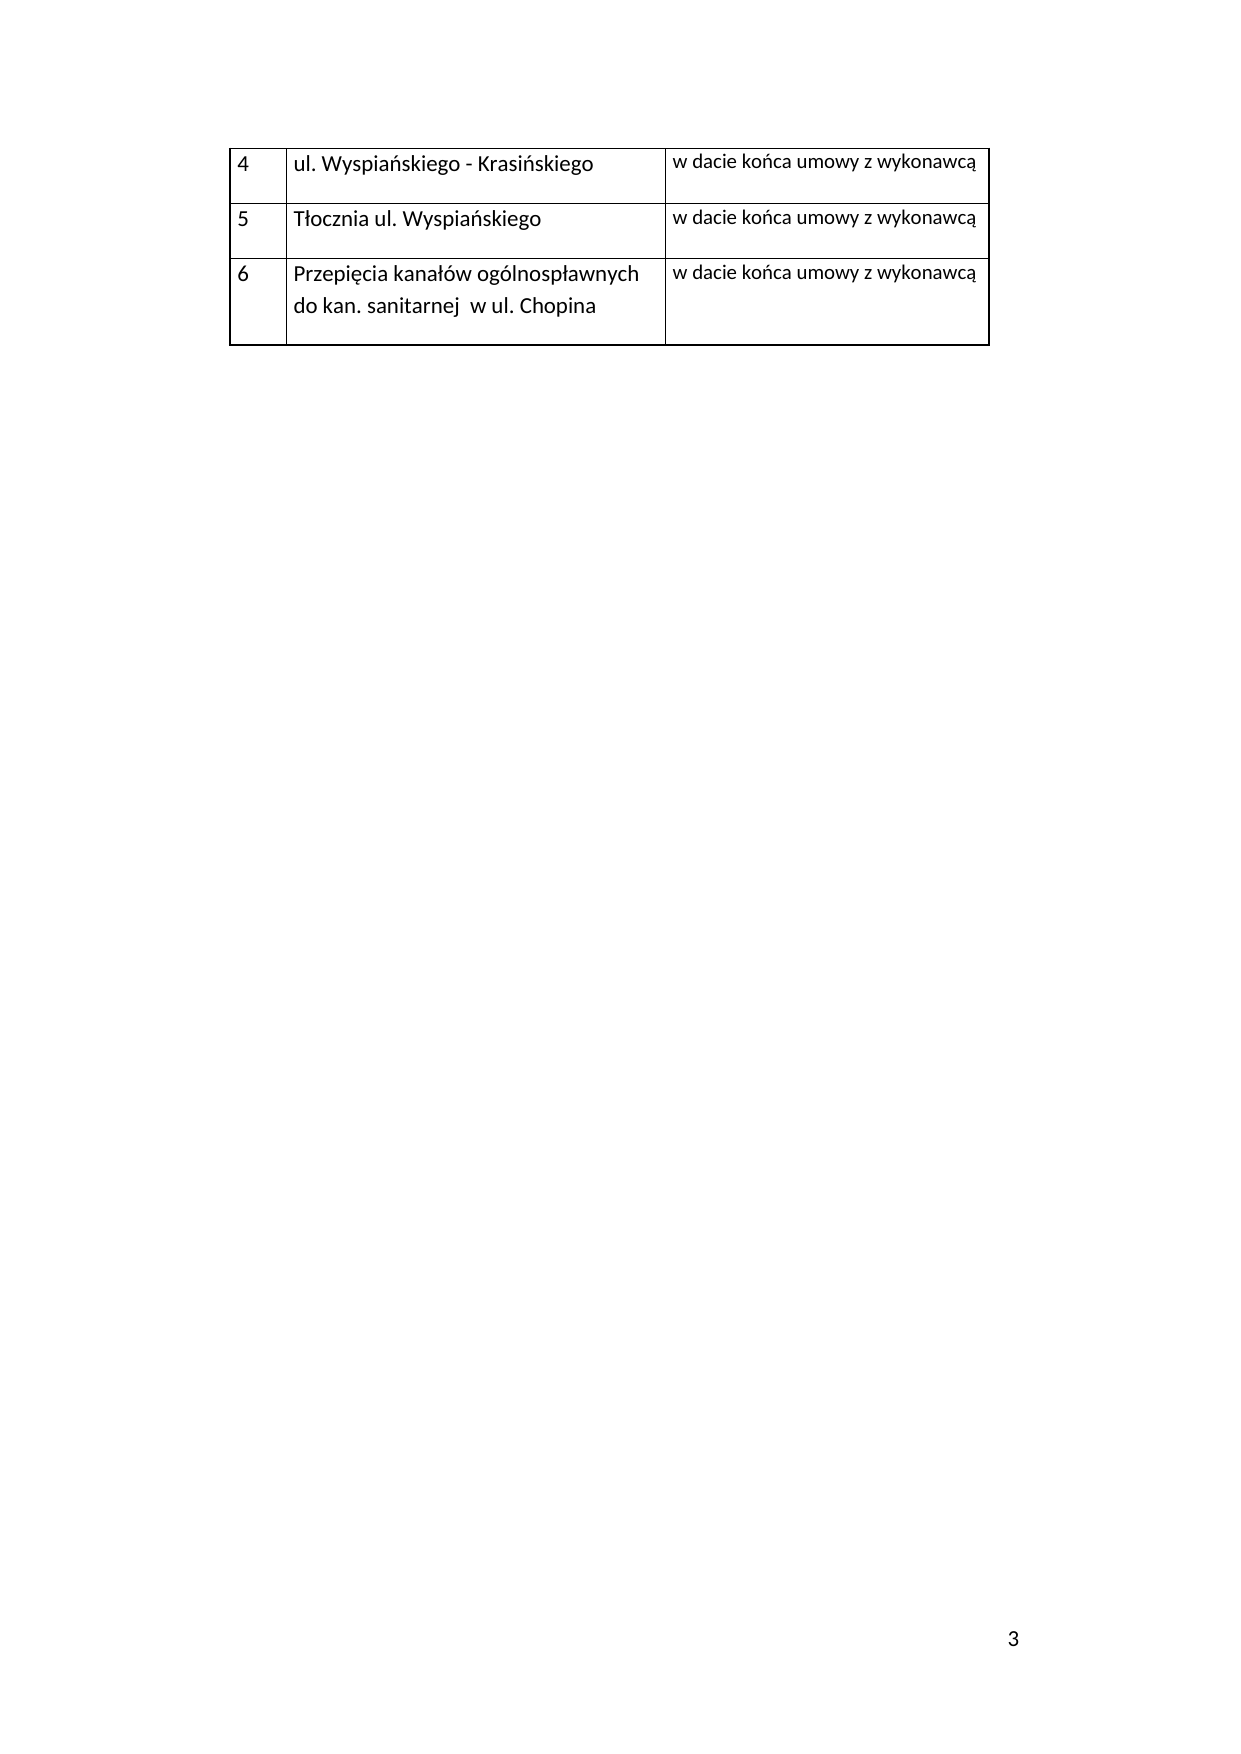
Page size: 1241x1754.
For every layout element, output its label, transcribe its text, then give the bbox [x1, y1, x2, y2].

table_cell 5 [231, 204, 286, 258]
table_cell w dacie końca umowy z wykonawcą [666, 259, 988, 344]
table_cell ul. Wyspiańskiego - Krasińskiego [287, 149, 665, 203]
table_cell w dacie końca umowy z wykonawcą [666, 204, 988, 258]
table_cell w dacie końca umowy z wykonawcą [666, 149, 988, 203]
table_cell 4 [231, 149, 286, 203]
table_cell Tłocznia ul. Wyspiańskiego [287, 204, 665, 258]
table_cell Przepięcia kanałów ogólnospławnych do kan. sanitarnej w ul. Chopina [287, 259, 665, 344]
table_cell 6 [231, 259, 286, 344]
